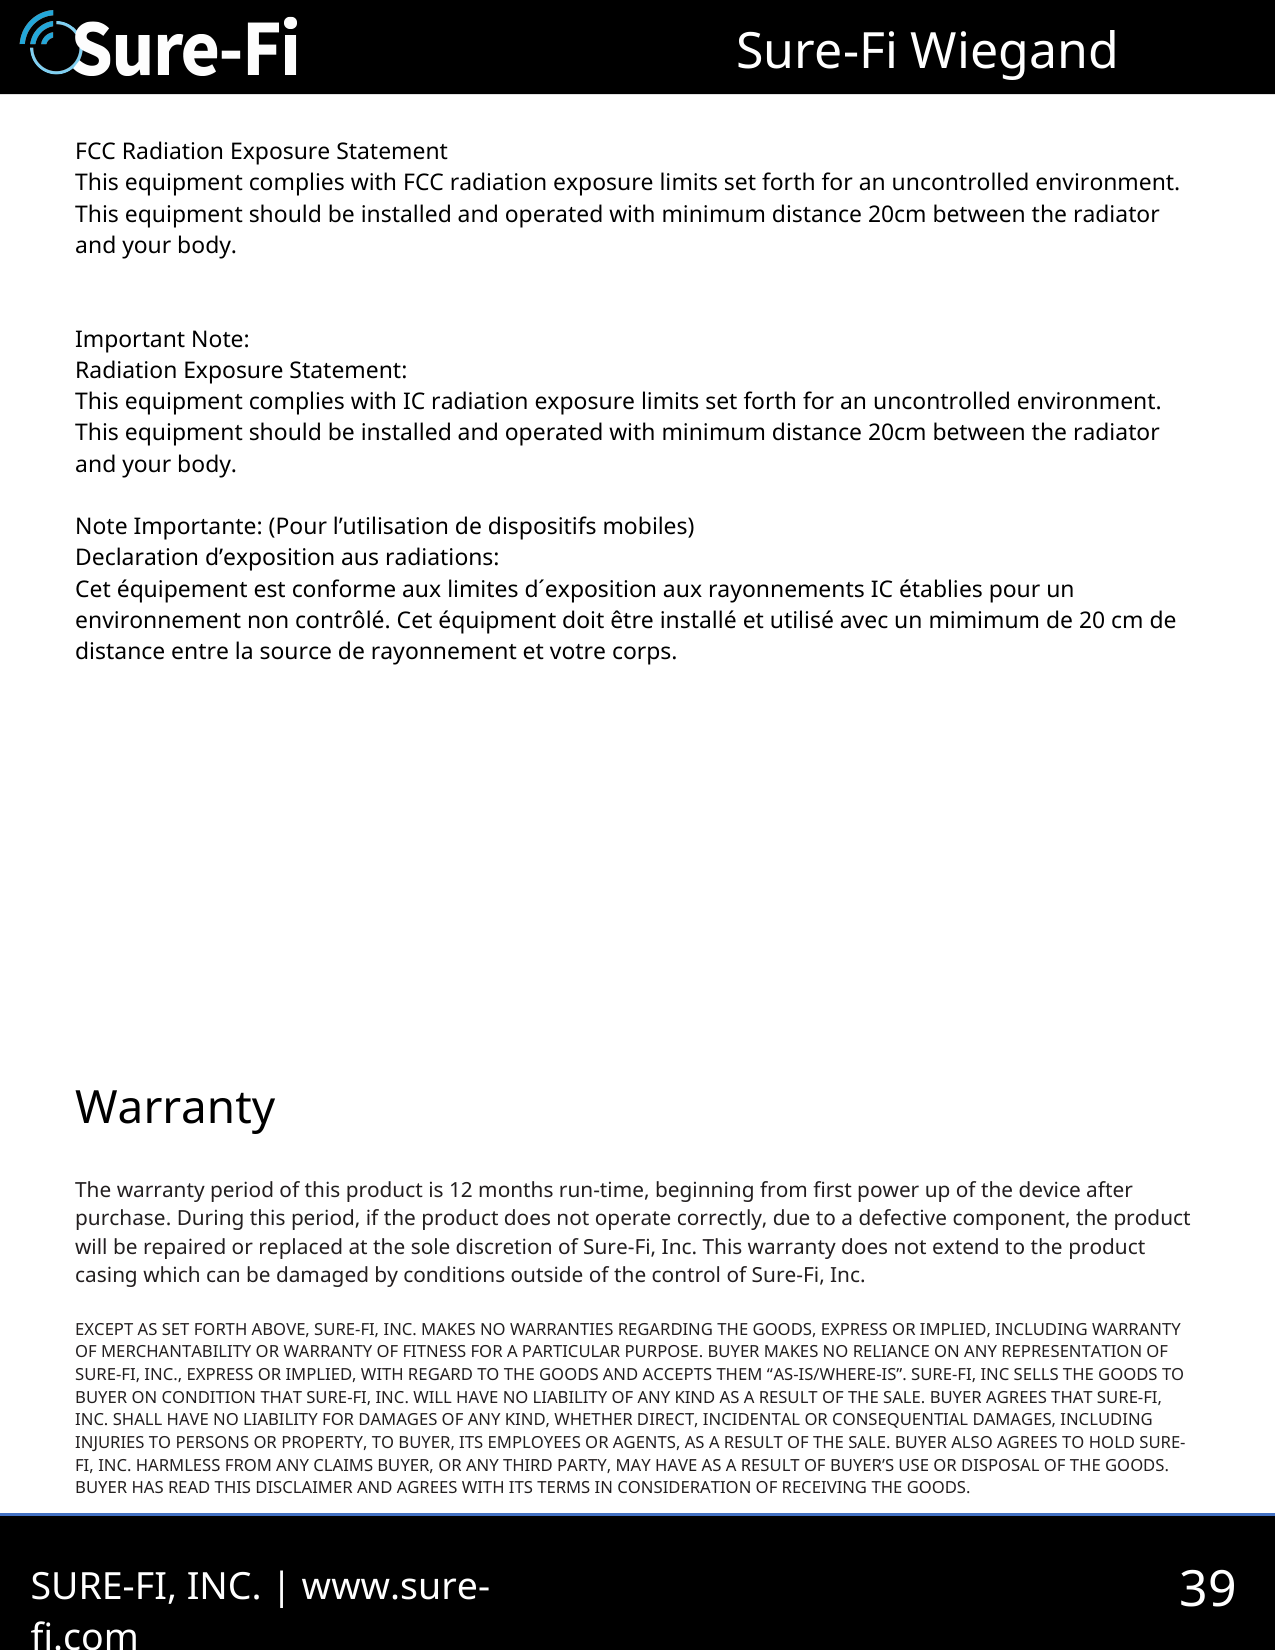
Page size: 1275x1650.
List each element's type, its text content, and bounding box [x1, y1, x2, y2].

text The warranty period of this product is 12 months run-time, beginning from first power up of the device after purchase. During this period, if the product does not operate correctly, due to a defective component, the product will be repaired or replaced at the sole discretion of Sure-Fi, Inc. This warranty does not extend to the product casing which can be damaged by conditions outside of the control of Sure-Fi, Inc. [75, 1175, 1200, 1289]
picture [8, 0, 297, 76]
subtitle Warranty [75, 1075, 1200, 1137]
text Radiation Exposure Statement: [75, 354, 1200, 385]
text This equipment complies with IC radiation exposure limits set forth for an uncontrolled environment. This equipment should be installed and operated with minimum distance 20cm between the radiator and your body. [75, 385, 1200, 479]
text Important Note: [75, 322, 1200, 354]
text EXCEPT AS SET FORTH ABOVE, SURE-FI, INC. MAKES NO WARRANTIES REGARDING THE GOODS, EXPRESS OR IMPLIED, INCLUDING WARRANTY OF MERCHANTABILITY OR WARRANTY OF FITNESS FOR A PARTICULAR PURPOSE. BUYER MAKES NO RELIANCE ON ANY REPRESENTATION OF SURE-FI, INC., EXPRESS OR IMPLIED, WITH REGARD TO THE GOODS AND ACCEPTS THEM “AS-IS/WHERE-IS”. SURE-FI, INC SELLS THE GOODS TO BUYER ON CONDITION THAT SURE-FI, INC. WILL HAVE NO LIABILITY OF ANY KIND AS A RESULT OF THE SALE. BUYER AGREES THAT SURE-FI, INC. SHALL HAVE NO LIABILITY FOR DAMAGES OF ANY KIND, WHETHER DIRECT, INCIDENTAL OR CONSEQUENTIAL DAMAGES, INCLUDING INJURIES TO PERSONS OR PROPERTY, TO BUYER, ITS EMPLOYEES OR AGENTS, AS A RESULT OF THE SALE. BUYER ALSO AGREES TO HOLD SURE-FI, INC. HARMLESS FROM ANY CLAIMS BUYER, OR ANY THIRD PARTY, MAY HAVE AS A RESULT OF BUYER’S USE OR DISPOSAL OF THE GOODS. BUYER HAS READ THIS DISCLAIMER AND AGREES WITH ITS TERMS IN CONSIDERATION OF RECEIVING THE GOODS. [75, 1317, 1200, 1499]
text Cet équipement est conforme aux limites d´exposition aux rayonnements IC établies pour un environnement non contrôlé. Cet équipment doit être installé et utilisé avec un mimimum de 20 cm de distance entre la source de rayonnement et votre corps. [75, 572, 1200, 666]
text FCC Radiation Exposure Statement [75, 135, 1200, 166]
text Declaration d’exposition aus radiations: [75, 541, 1200, 572]
text Note Importante: (Pour l’utilisation de dispositifs mobiles) [75, 510, 1200, 541]
text This equipment complies with FCC radiation exposure limits set forth for an uncontrolled environment. This equipment should be installed and operated with minimum distance 20cm between the radiator and your body. [75, 166, 1200, 260]
